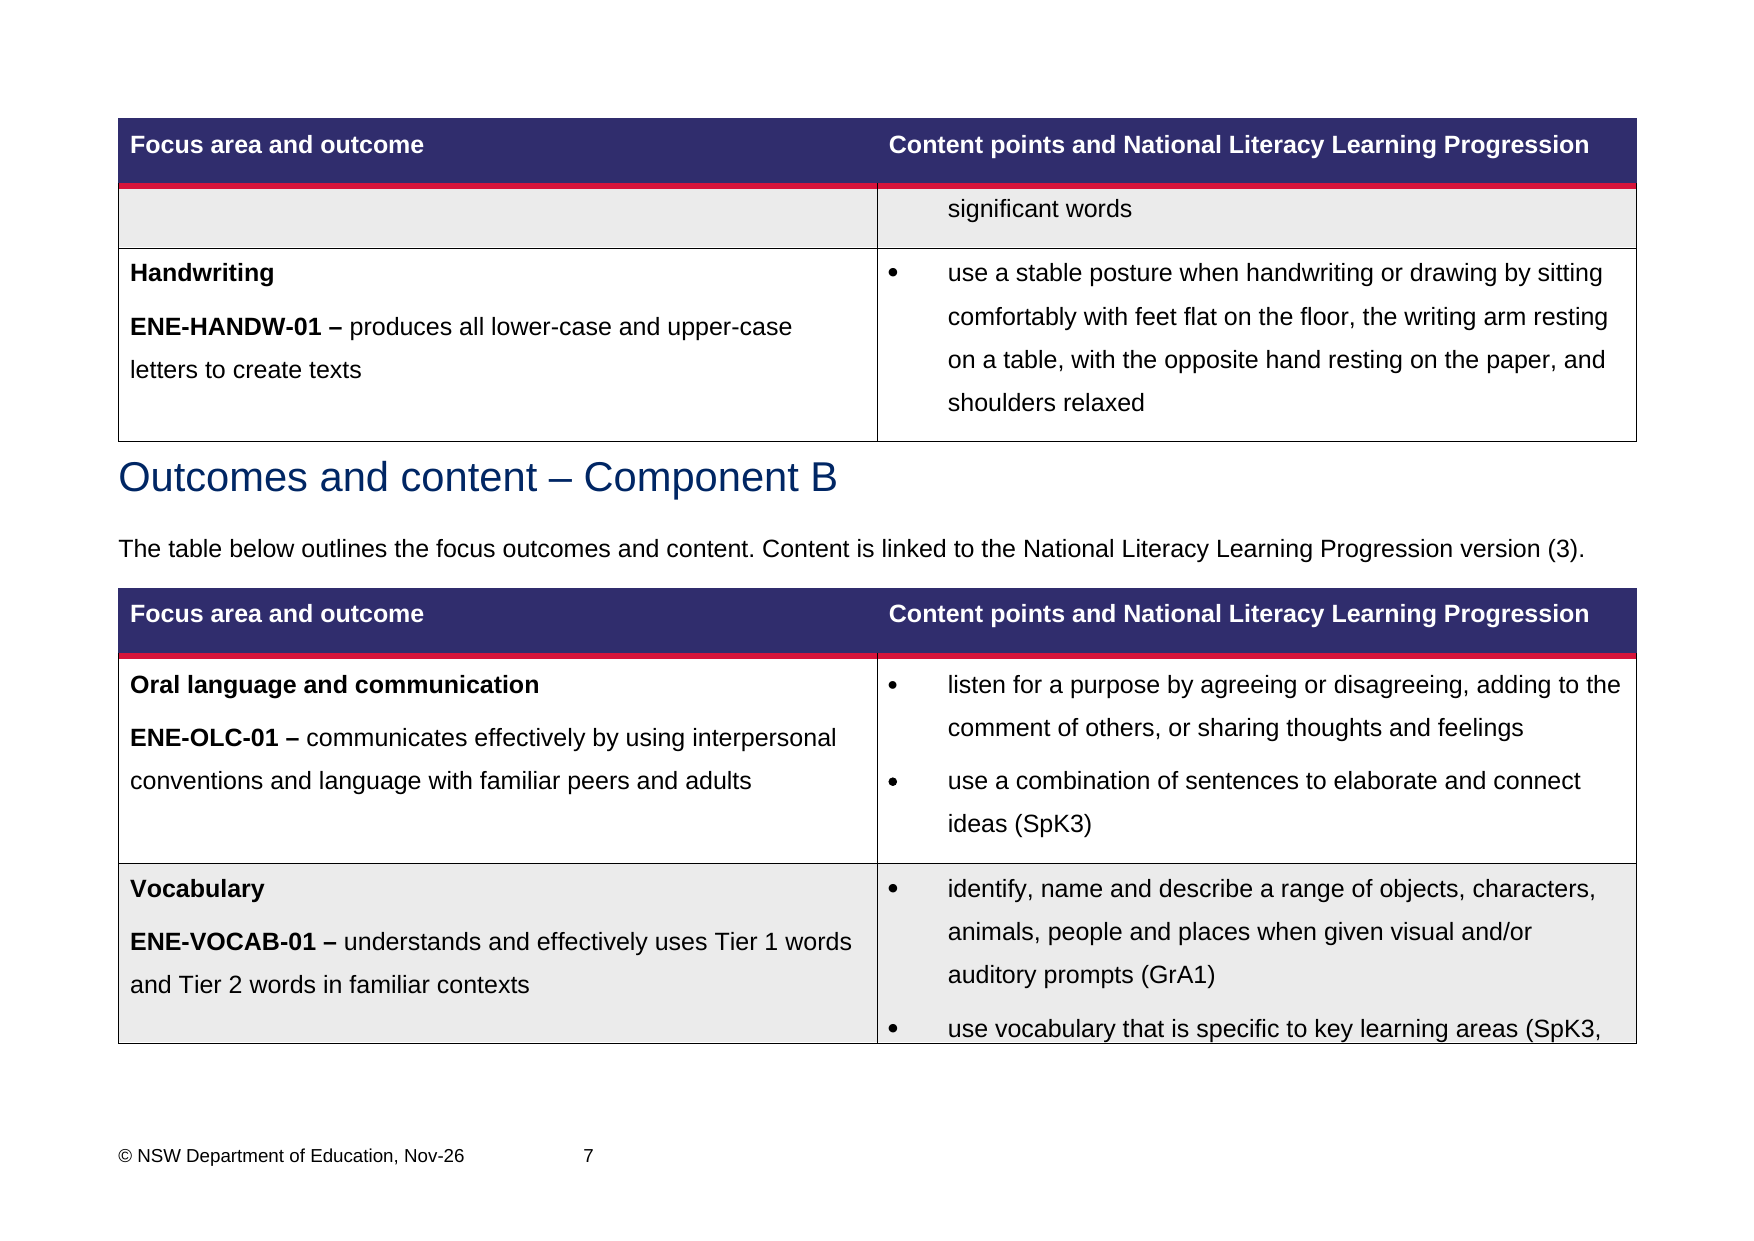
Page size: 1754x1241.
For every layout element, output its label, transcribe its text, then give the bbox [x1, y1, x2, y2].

table_header Focus area and outcome [119, 119, 877, 183]
text The table below outlines the focus outcomes and content. Content is linked to the National Literacy Learning Progression version (3). [118, 534, 1636, 563]
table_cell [119, 189, 877, 247]
subtitle Outcomes and content – Component B [118, 452, 1636, 500]
table_header Content points and National Literacy Learning Progression [878, 119, 1636, 183]
table_header Content points and National Literacy Learning Progression [878, 589, 1636, 653]
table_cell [119, 864, 877, 1042]
table_cell Handwriting ENE-HANDW-01 – produces all lower-case and upper-case letters to create texts [119, 249, 877, 441]
table_cell listen for a purpose by agreeing or disagreeing, adding to the comment of others, or sharing thoughts and feelings use a combination of sentences to elaborate and connect ideas (SpK3) [878, 659, 1636, 863]
table_header Focus area and outcome [119, 589, 877, 653]
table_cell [878, 189, 1636, 247]
table_cell use a stable posture when handwriting or drawing by sitting comfortably with feet flat on the floor, the writing arm resting on a table, with the opposite hand resting on the paper, and shoulders relaxed [878, 249, 1636, 441]
table_cell Oral language and communication ENE-OLC-01 – communicates effectively by using interpersonal conventions and language with familiar peers and adults [119, 659, 877, 863]
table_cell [878, 864, 1636, 1042]
